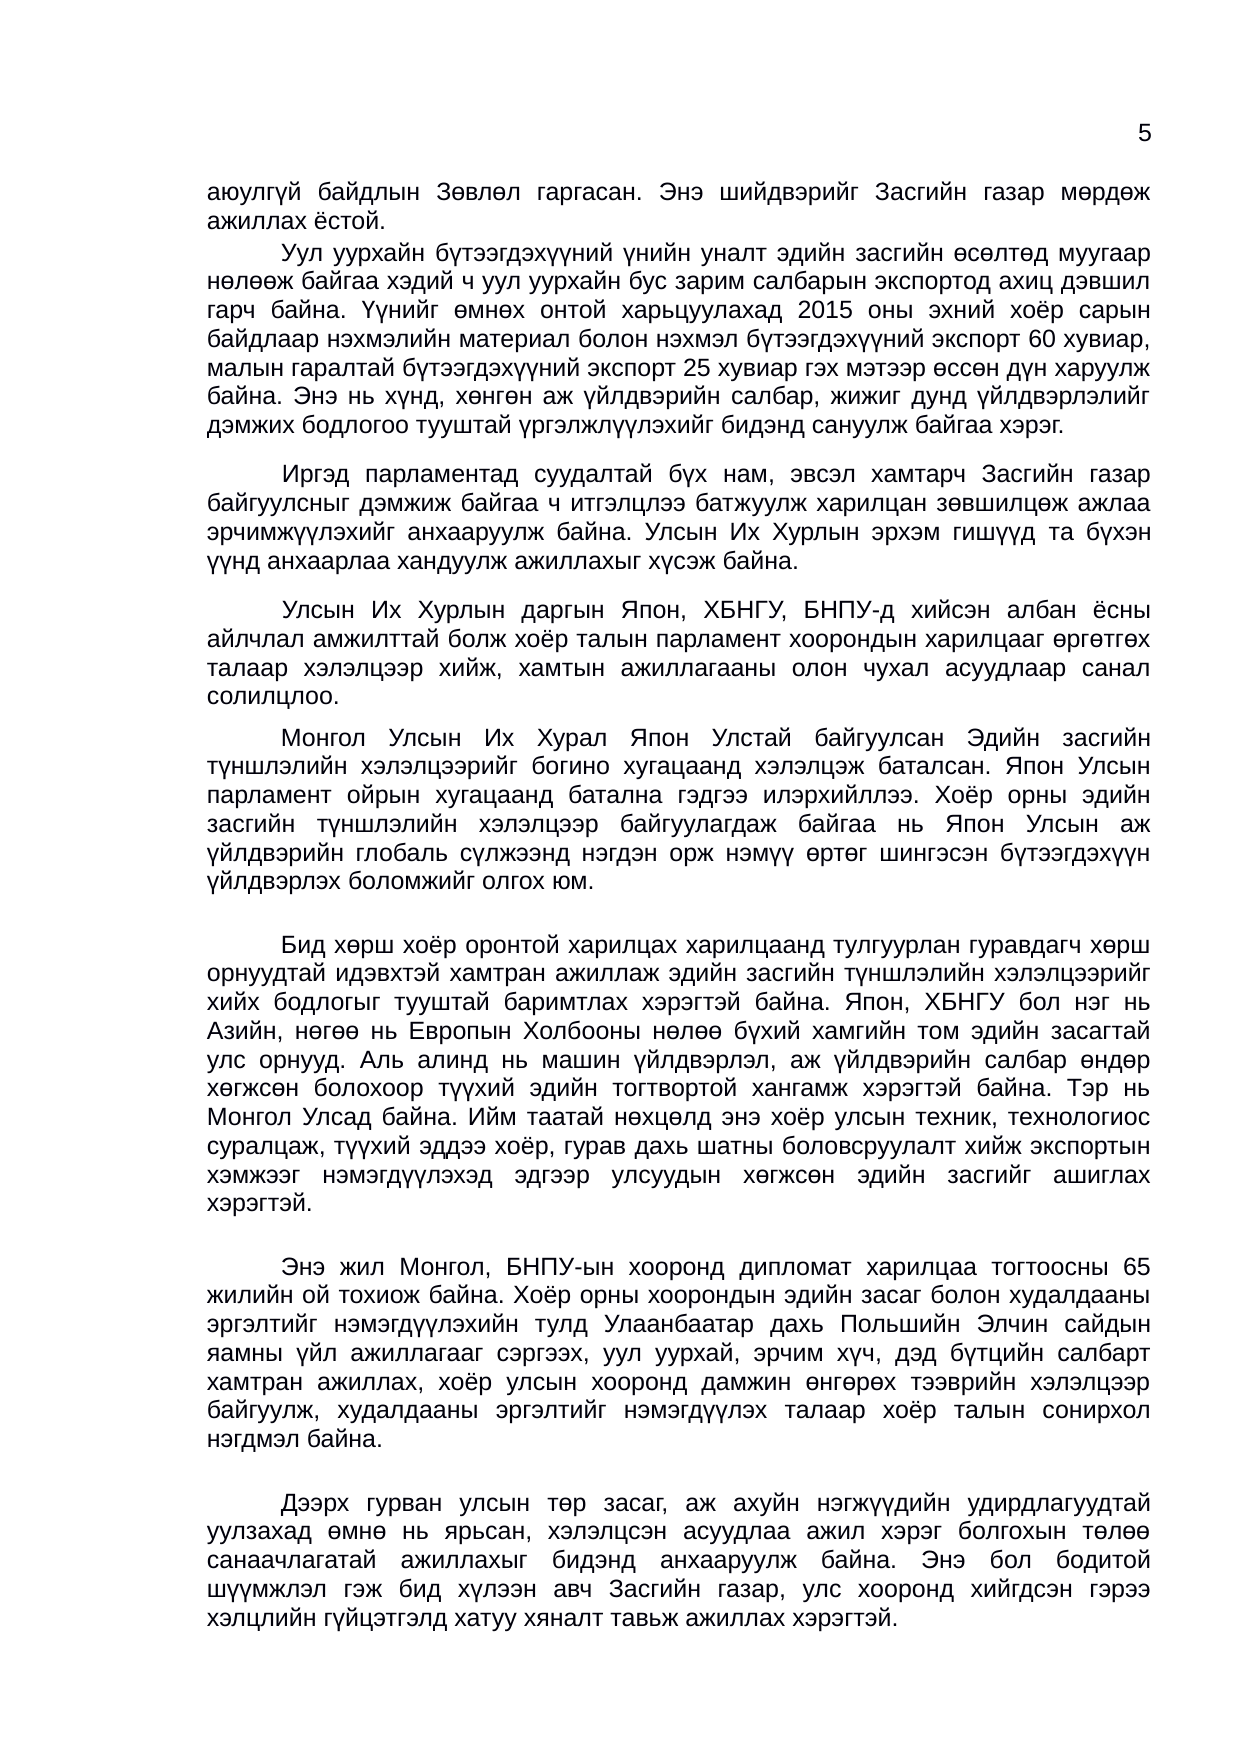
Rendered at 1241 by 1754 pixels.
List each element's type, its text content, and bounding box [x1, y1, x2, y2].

text Энэ жил Монгол, БНПУ-ын хооронд дипломат харилцаа тогтоосны 65 жилийн ой тохиож байна. Хоёр орны хоорондын эдийн засаг болон худалдааны эргэлтийг нэмэгдүүлэхийн тулд Улаанбаатар дахь Польшийн Элчин сайдын яамны үйл ажиллагааг сэргээх, уул уурхай, эрчим хүч, дэд бүтцийн салбарт хамтран ажиллах, хоёр улсын хооронд дамжин өнгөрөх тээврийн хэлэлцээр байгуулж, худалдааны эргэлтийг нэмэгдүүлэх талаар хоёр талын сонирхол нэгдмэл байна. [207, 1252, 1152, 1453]
text Дээрх гурван улсын төр засаг, аж ахуйн нэгжүүдийн удирдлагуудтай уулзахад өмнө нь ярьсан, хэлэлцсэн асуудлаа ажил хэрэг болгохын төлөө санаачлагатай ажиллахыг бидэнд анхааруулж байна. Энэ бол бодитой шүүмжлэл гэж бид хүлээн авч Засгийн газар, улс хооронд хийгдсэн гэрээ хэлцлийн гүйцэтгэлд хатуу хяналт тавьж ажиллах хэрэгтэй. [207, 1487, 1152, 1631]
text Иргэд парламентад суудалтай бүх нам, эвсэл хамтарч Засгийн газар байгуулсныг дэмжиж байгаа ч итгэлцлээ батжуулж харилцан зөвшилцөж ажлаа эрчимжүүлэхийг анхааруулж байна. Улсын Их Хурлын эрхэм гишүүд та бүхэн үүнд анхаарлаа хандуулж ажиллахыг хүсэж байна. [207, 459, 1152, 574]
text Бид хөрш хоёр оронтой харилцах харилцаанд тулгуурлан гуравдагч хөрш орнуудтай идэвхтэй хамтран ажиллаж эдийн засгийн түншлэлийн хэлэлцээрийг хийх бодлогыг тууштай баримтлах хэрэгтэй байна. Япон, ХБНГУ бол нэг нь Азийн, нөгөө нь Европын Холбооны нөлөө бүхий хамгийн том эдийн засагтай улс орнууд. Аль алинд нь машин үйлдвэрлэл, аж үйлдвэрийн салбар өндөр хөгжсөн болохоор түүхий эдийн тогтвортой хангамж хэрэгтэй байна. Тэр нь Монгол Улсад байна. Ийм таатай нөхцөлд энэ хоёр улсын техник, технологиос суралцаж, түүхий эддээ хоёр, гурав дахь шатны боловсруулалт хийж экспортын хэмжээг нэмэгдүүлэхэд эдгээр улсуудын хөгжсөн эдийн засгийг ашиглах хэрэгтэй. [207, 929, 1152, 1217]
text Улсын Их Хурлын даргын Япон, ХБНГУ, БНПУ-д хийсэн албан ёсны айлчлал амжилттай болж хоёр талын парламент хоорондын харилцааг өргөтгөх талаар хэлэлцээр хийж, хамтын ажиллагааны олон чухал асуудлаар санал солилцлоо. [207, 595, 1152, 710]
text Монгол Улсын Их Хурал Япон Улстай байгуулсан Эдийн засгийн түншлэлийн хэлэлцээрийг богино хугацаанд хэлэлцэж баталсан. Япон Улсын парламент ойрын хугацаанд батална гэдгээ илэрхийллээ. Хоёр орны эдийн засгийн түншлэлийн хэлэлцээр байгуулагдаж байгаа нь Япон Улсын аж үйлдвэрийн глобаль сүлжээнд нэгдэн орж нэмүү өртөг шингэсэн бүтээгдэхүүн үйлдвэрлэх боломжийг олгох юм. [207, 722, 1152, 895]
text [207, 177, 1152, 234]
text Уул уурхайн бүтээгдэхүүний үнийн уналт эдийн засгийн өсөлтөд муугаар нөлөөж байгаа хэдий ч уул уурхайн бус зарим салбарын экспортод ахиц дэвшил гарч байна. Үүнийг өмнөх онтой харьцуулахад 2015 оны эхний хоёр сарын байдлаар нэхмэлийн материал болон нэхмэл бүтээгдэхүүний экспорт 60 хувиар, малын гаралтай бүтээгдэхүүний экспорт 25 хувиар гэх мэтээр өссөн дүн харуулж байна. Энэ нь хүнд, хөнгөн аж үйлдвэрийн салбар, жижиг дунд үйлдвэрлэлийг дэмжих бодлогоо тууштай үргэлжлүүлэхийг бидэнд сануулж байгаа хэрэг. [207, 237, 1152, 439]
